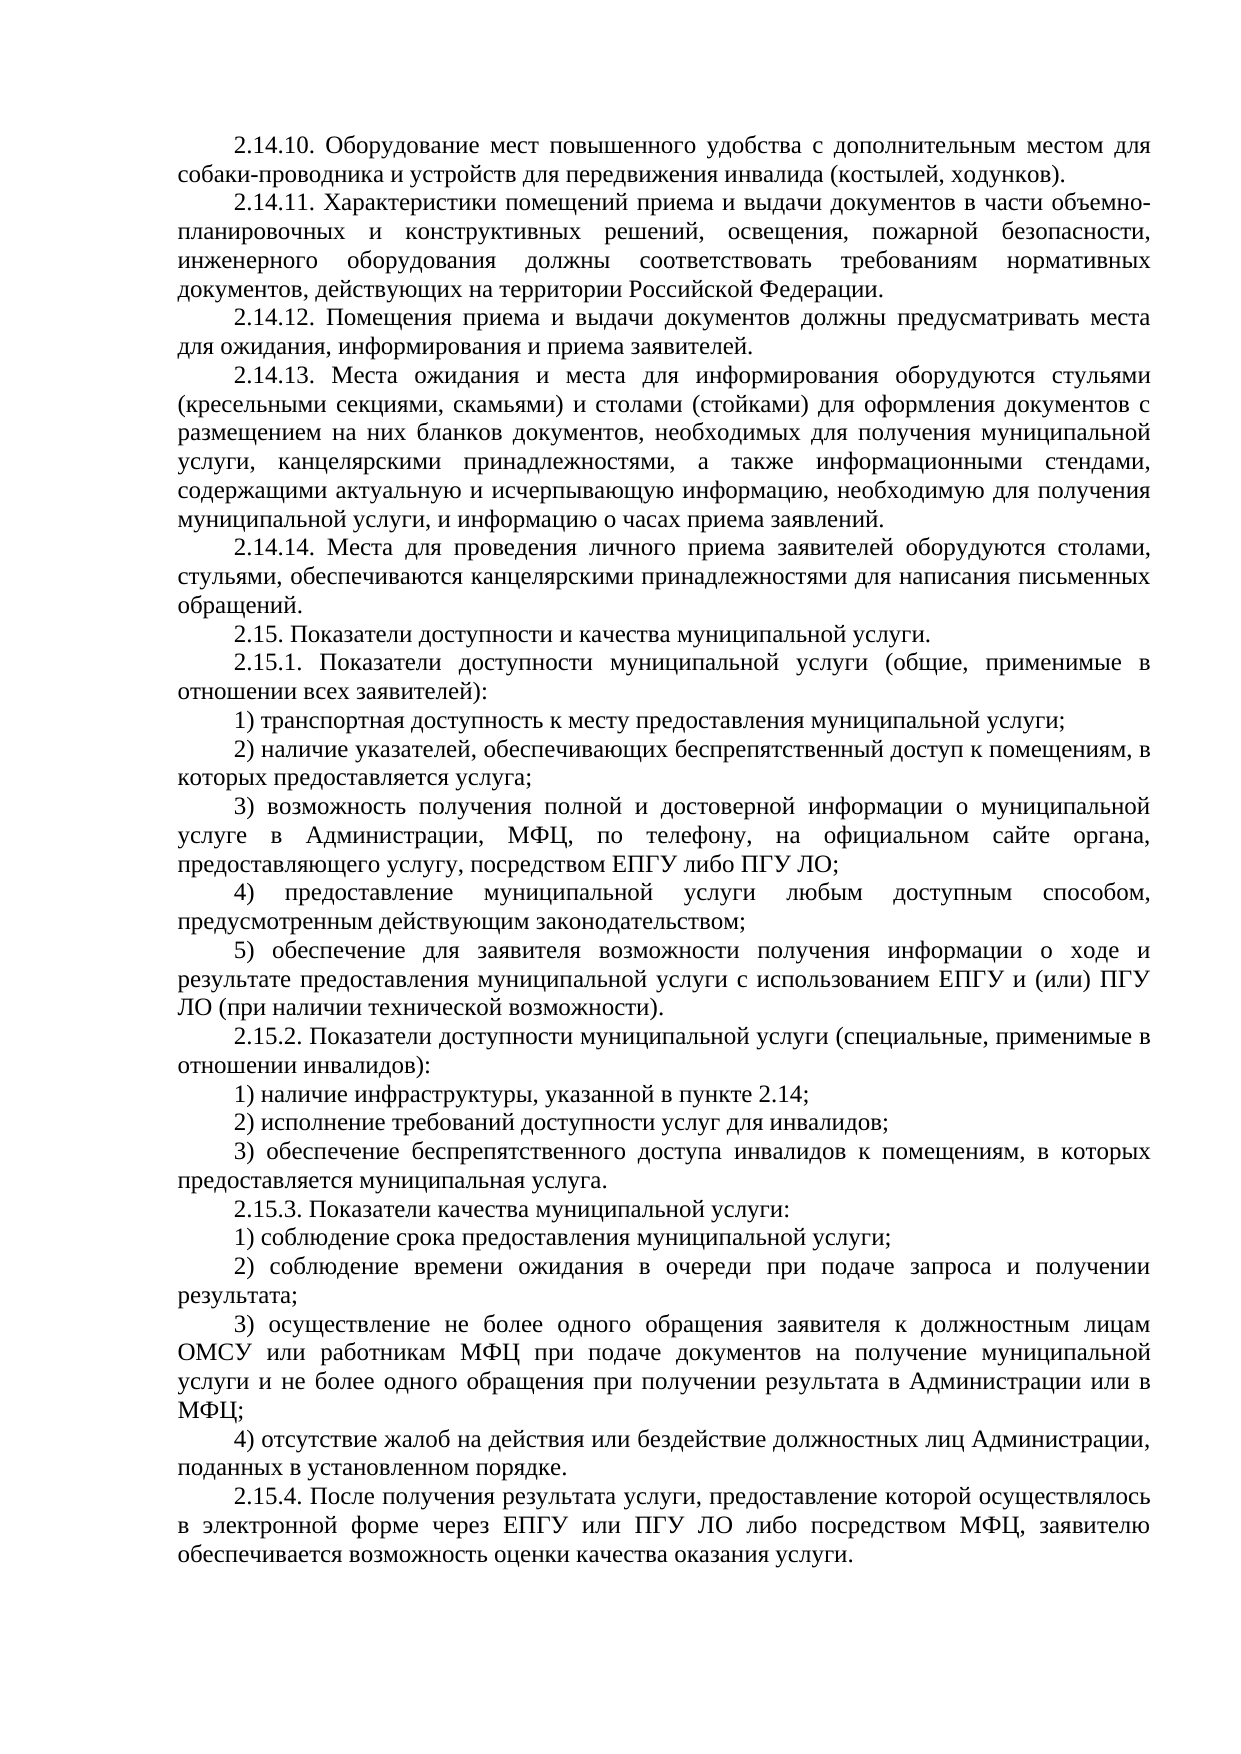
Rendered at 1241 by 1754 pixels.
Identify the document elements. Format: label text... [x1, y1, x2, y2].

text 4) отсутствие жалоб на действия или бездействие должностных лиц Администрации, поданных в установленном порядке. [177, 1424, 1152, 1481]
text 1) наличие инфраструктуры, указанной в пункте 2.14; [177, 1079, 1152, 1107]
text 2) исполнение требований доступности услуг для инвалидов; [177, 1107, 1152, 1136]
text 2.14.14. Места для проведения личного приема заявителей оборудуются столами, стульями, обеспечиваются канцелярскими принадлежностями для написания письменных обращений. [177, 532, 1152, 619]
text 2.15.4. После получения результата услуги, предоставление которой осуществлялось в электронной форме через ЕПГУ или ПГУ ЛО либо посредством МФЦ, заявителю обеспечивается возможность оценки качества оказания услуги. [177, 1481, 1152, 1567]
text 1) соблюдение срока предоставления муниципальной услуги; [177, 1222, 1152, 1251]
text 2.15.1. Показатели доступности муниципальной услуги (общие, применимые в отношении всех заявителей): [177, 647, 1152, 705]
text 3) обеспечение беспрепятственного доступа инвалидов к помещениям, в которых предоставляется муниципальная услуга. [177, 1136, 1152, 1194]
text 2.15.3. Показатели качества муниципальной услуги: [177, 1194, 1152, 1222]
text 2.14.11. Характеристики помещений приема и выдачи документов в части объемно-планировочных и конструктивных решений, освещения, пожарной безопасности, инженерного оборудования должны соответствовать требованиям нормативных документов, действующих на территории Российской Федерации. [177, 187, 1152, 302]
text 1) транспортная доступность к месту предоставления муниципальной услуги; [177, 705, 1152, 734]
text 2) наличие указателей, обеспечивающих беспрепятственный доступ к помещениям, в которых предоставляется услуга; [177, 734, 1152, 791]
text 2.14.13. Места ожидания и места для информирования оборудуются стульями (кресельными секциями, скамьями) и столами (стойками) для оформления документов с размещением на них бланков документов, необходимых для получения муниципальной услуги, канцелярскими принадлежностями, а также информационными стендами, содержащими актуальную и исчерпывающую информацию, необходимую для получения муниципальной услуги, и информацию о часах приема заявлений. [177, 360, 1152, 532]
text 2) соблюдение времени ожидания в очереди при подаче запроса и получении результата; [177, 1251, 1152, 1309]
text 2.14.10. Оборудование мест повышенного удобства с дополнительным местом для собаки-проводника и устройств для передвижения инвалида (костылей, ходунков). [177, 130, 1152, 187]
text 4) предоставление муниципальной услуги любым доступным способом, предусмотренным действующим законодательством; [177, 877, 1152, 935]
text 3) возможность получения полной и достоверной информации о муниципальной услуге в Администрации, МФЦ, по телефону, на официальном сайте органа, предоставляющего услугу, посредством ЕПГУ либо ПГУ ЛО; [177, 791, 1152, 877]
text 3) осуществление не более одного обращения заявителя к должностным лицам ОМСУ или работникам МФЦ при подаче документов на получение муниципальной услуги и не более одного обращения при получении результата в Администрации или в МФЦ; [177, 1309, 1152, 1424]
text 2.15. Показатели доступности и качества муниципальной услуги. [177, 619, 1152, 647]
text 5) обеспечение для заявителя возможности получения информации о ходе и результате предоставления муниципальной услуги с использованием ЕПГУ и (или) ПГУ ЛО (при наличии технической возможности). [177, 935, 1152, 1021]
text 2.14.12. Помещения приема и выдачи документов должны предусматривать места для ожидания, информирования и приема заявителей. [177, 302, 1152, 360]
text 2.15.2. Показатели доступности муниципальной услуги (специальные, применимые в отношении инвалидов): [177, 1021, 1152, 1079]
